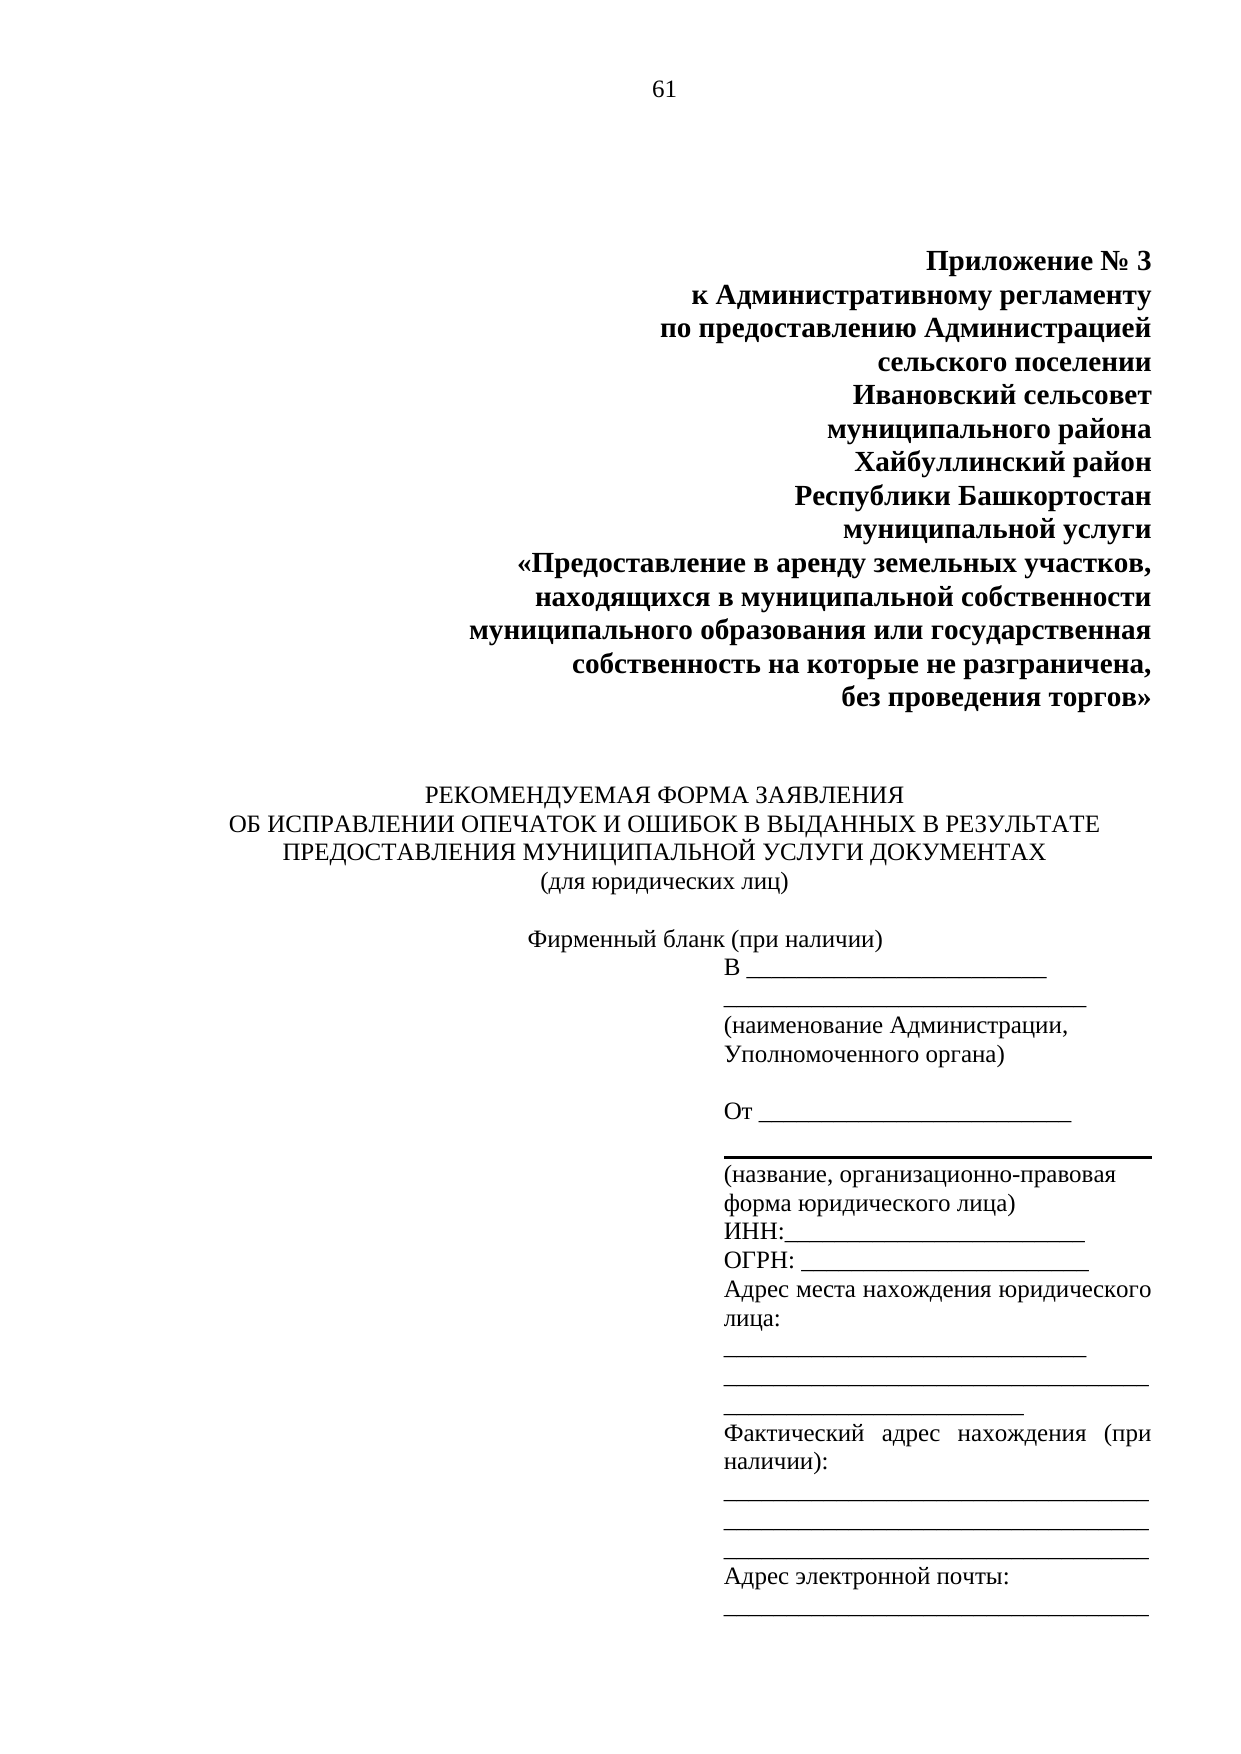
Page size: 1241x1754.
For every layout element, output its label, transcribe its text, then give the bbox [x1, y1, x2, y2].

text Адрес электронной почты: [723, 1561, 1152, 1590]
text муниципального района [177, 411, 1152, 444]
text муниципальной услуги [177, 512, 1152, 545]
text В ________________________ [723, 952, 1152, 981]
text От _________________________ [723, 1096, 1152, 1125]
text _____________________________ [723, 981, 1152, 1010]
text муниципального образования или государственная [177, 612, 1152, 646]
text Фирменный бланк (при наличии) [177, 924, 1152, 952]
text (наименование Администрации, Уполномоченного органа) [723, 1010, 1152, 1067]
text по предоставлению Администрацией [177, 310, 1152, 344]
text (для юридических лиц) [177, 866, 1152, 895]
text Ивановский сельсовет [177, 377, 1152, 411]
text сельского поселении [177, 344, 1152, 377]
text ОБ ИСПРАВЛЕНИИ ОПЕЧАТОК И ОШИБОК В ВЫДАННЫХ В РЕЗУЛЬТАТЕ ПРЕДОСТАВЛЕНИЯ МУНИЦИПАЛЬНОЙ УСЛУГИ ДОКУМЕНТАХ [177, 809, 1152, 866]
text __________________________________ ____________________________________________________________________ [723, 1475, 1152, 1561]
text собственность на которые не разграничена, [177, 646, 1152, 679]
text Республики Башкортостан [177, 478, 1152, 512]
text (название, организационно-правовая форма юридического лица) [723, 1159, 1152, 1216]
text _____________________________ __________________________________________________________ [723, 1331, 1152, 1418]
text __________________________________ [723, 1590, 1152, 1619]
text Адрес места нахождения юридического лица: [723, 1274, 1152, 1331]
text ОГРН: _______________________ [723, 1245, 1152, 1274]
text ИНН:________________________ [723, 1216, 1152, 1245]
text находящихся в муниципальной собственности [177, 579, 1152, 612]
text к Административному регламенту [177, 277, 1152, 310]
text Фактический адрес нахождения (при наличии): [723, 1418, 1152, 1475]
text Хайбуллинский район [177, 444, 1152, 478]
text Приложение № 3 [177, 243, 1152, 277]
text РЕКОМЕНДУЕМАЯ ФОРМА ЗАЯВЛЕНИЯ [177, 780, 1152, 809]
text без проведения торгов» [177, 679, 1152, 713]
text «Предоставление в аренду земельных участков, [177, 545, 1152, 579]
